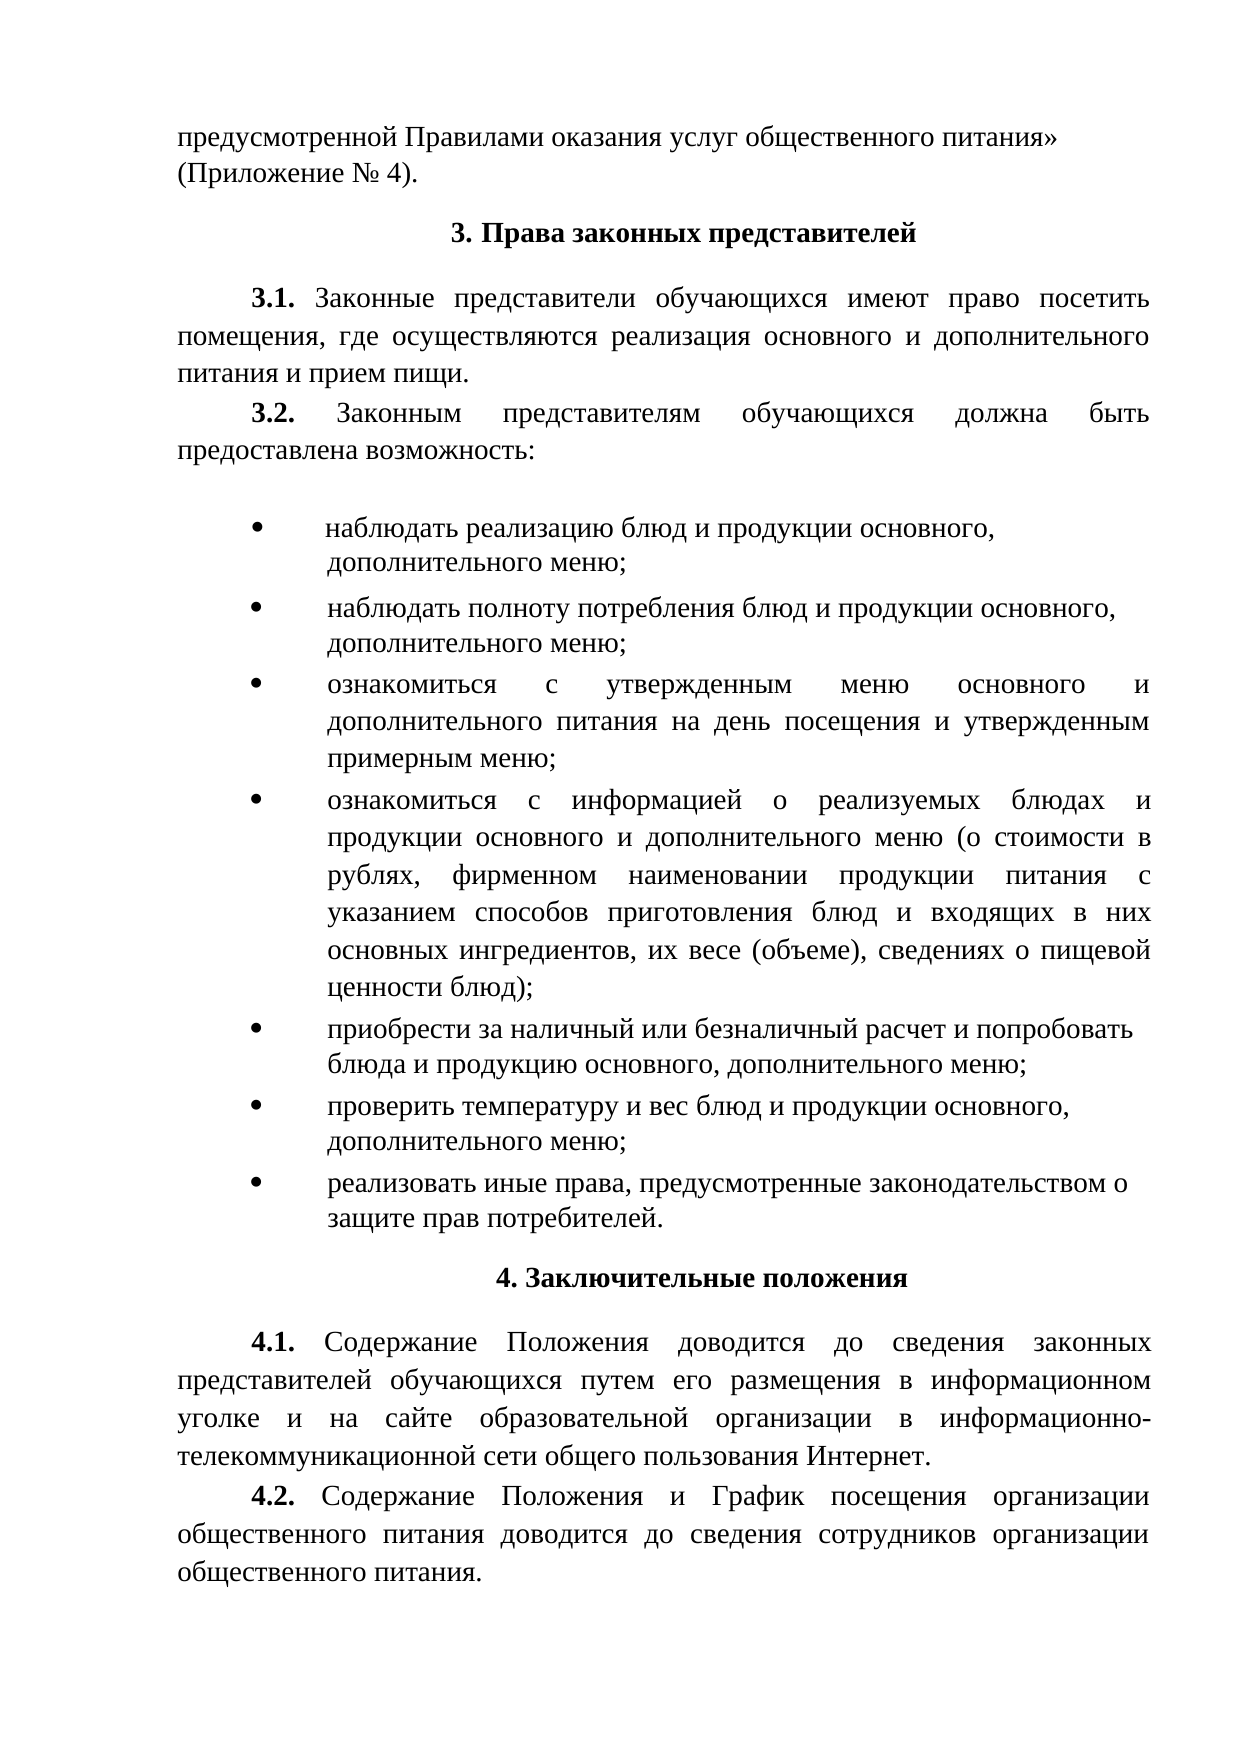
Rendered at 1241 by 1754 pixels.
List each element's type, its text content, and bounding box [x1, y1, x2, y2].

list приобрести за наличный или безналичный расчет и попробовать блюда и продукцию основного, дополнительного меню; [251, 1012, 1152, 1080]
list ознакомиться с утвержденным меню основного и дополнительного питания на день посещения и утвержденным примерным меню; [251, 667, 1150, 773]
list наблюдать полноту потребления блюд и продукции основного, дополнительного меню; [251, 590, 1150, 658]
list реализовать иные права, предусмотренные законодательством о защите прав потребителей. [251, 1165, 1150, 1233]
text 4.2. Содержание Положения и График посещения организации общественного питания доводится до сведения сотрудников организации общественного питания. [177, 1478, 1150, 1587]
text 4.1. Содержание Положения доводится до сведения законных представителей обучающихся путем его размещения в информационном уголке и на сайте образовательной организации в информационно-телекоммуникационной сети общего пользования Интернет. [177, 1324, 1152, 1471]
list Права законных представителей [451, 215, 1152, 249]
list проверить температуру и вес блюд и продукции основного, дополнительного меню; [251, 1088, 1150, 1157]
list Заключительные положения [496, 1260, 1152, 1293]
list ознакомиться с информацией о реализуемых блюдах и продукции основного и дополнительного меню (о стоимости в рублях, фирменном наименовании продукции питания с указанием способов приготовления блюд и входящих в них основных ингредиентов, их весе (объеме), сведениях о пищевой ценности блюд); [251, 782, 1152, 1003]
text 3.1. Законные представители обучающихся имеют право посетить помещения, где осуществляются реализация основного и дополнительного питания и прием пищи. [177, 280, 1150, 389]
text 3.2. Законным представителям обучающихся должна быть предоставлена возможность: [177, 396, 1150, 466]
text предусмотренной Правилами оказания услуг общественного питания» (Приложение № 4). [177, 119, 1150, 189]
text  наблюдать реализацию блюд и продукции основного, дополнительного меню; [252, 510, 1150, 578]
